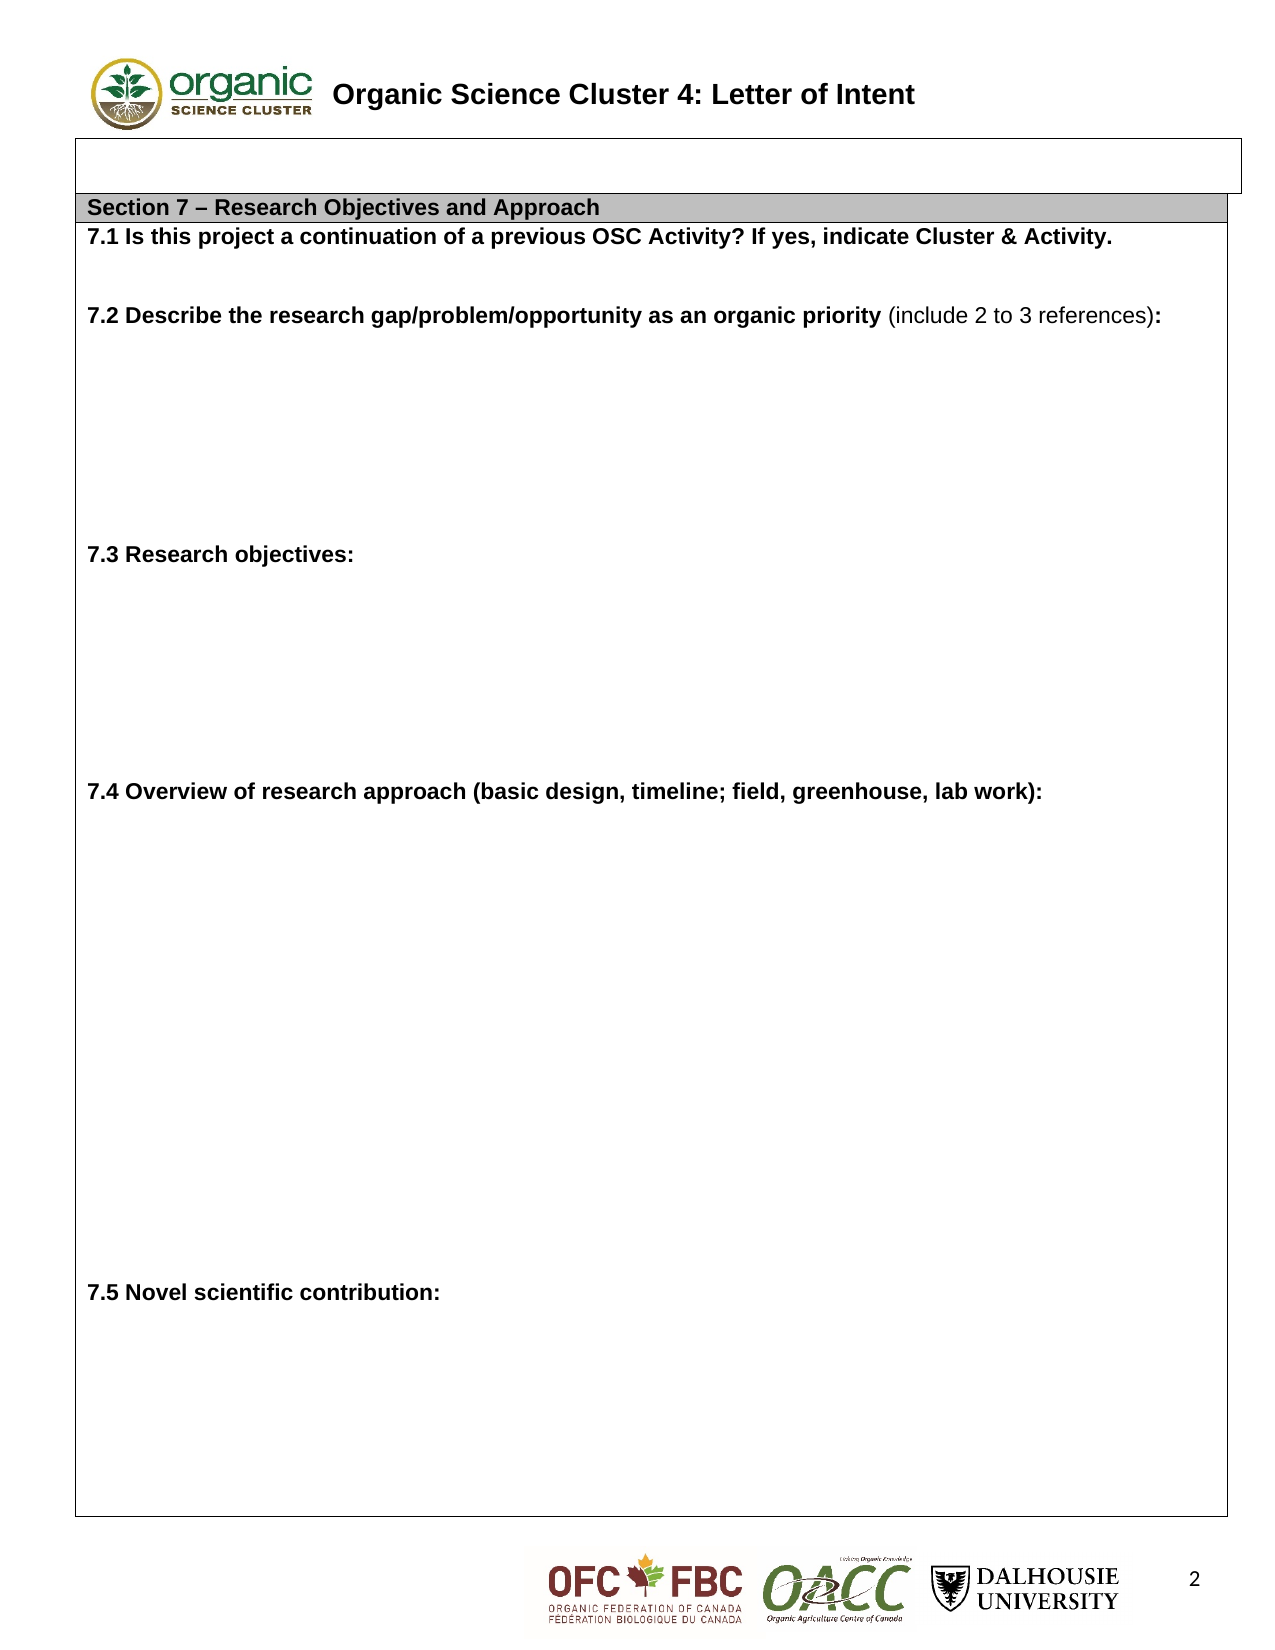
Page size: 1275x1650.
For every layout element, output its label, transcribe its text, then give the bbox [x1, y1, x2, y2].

table_cell [76, 139, 1241, 193]
table_cell 7.1 Is this project a continuation of a previous OSC Activity? If yes, indicate Cluster & Activity. 7.2 Describe the research gap/problem/opportunity as an organic priority (include 2 to 3 references): 7.3 Research objectives: 7.4 Overview of research approach (basic design, timeline; field, greenhouse, lab work): 7.5 Novel scientific contribution: [76, 223, 1227, 1516]
table_cell Section 7 – Research Objectives and Approach [76, 194, 1227, 222]
picture [79, 45, 329, 138]
picture [524, 1546, 1133, 1639]
